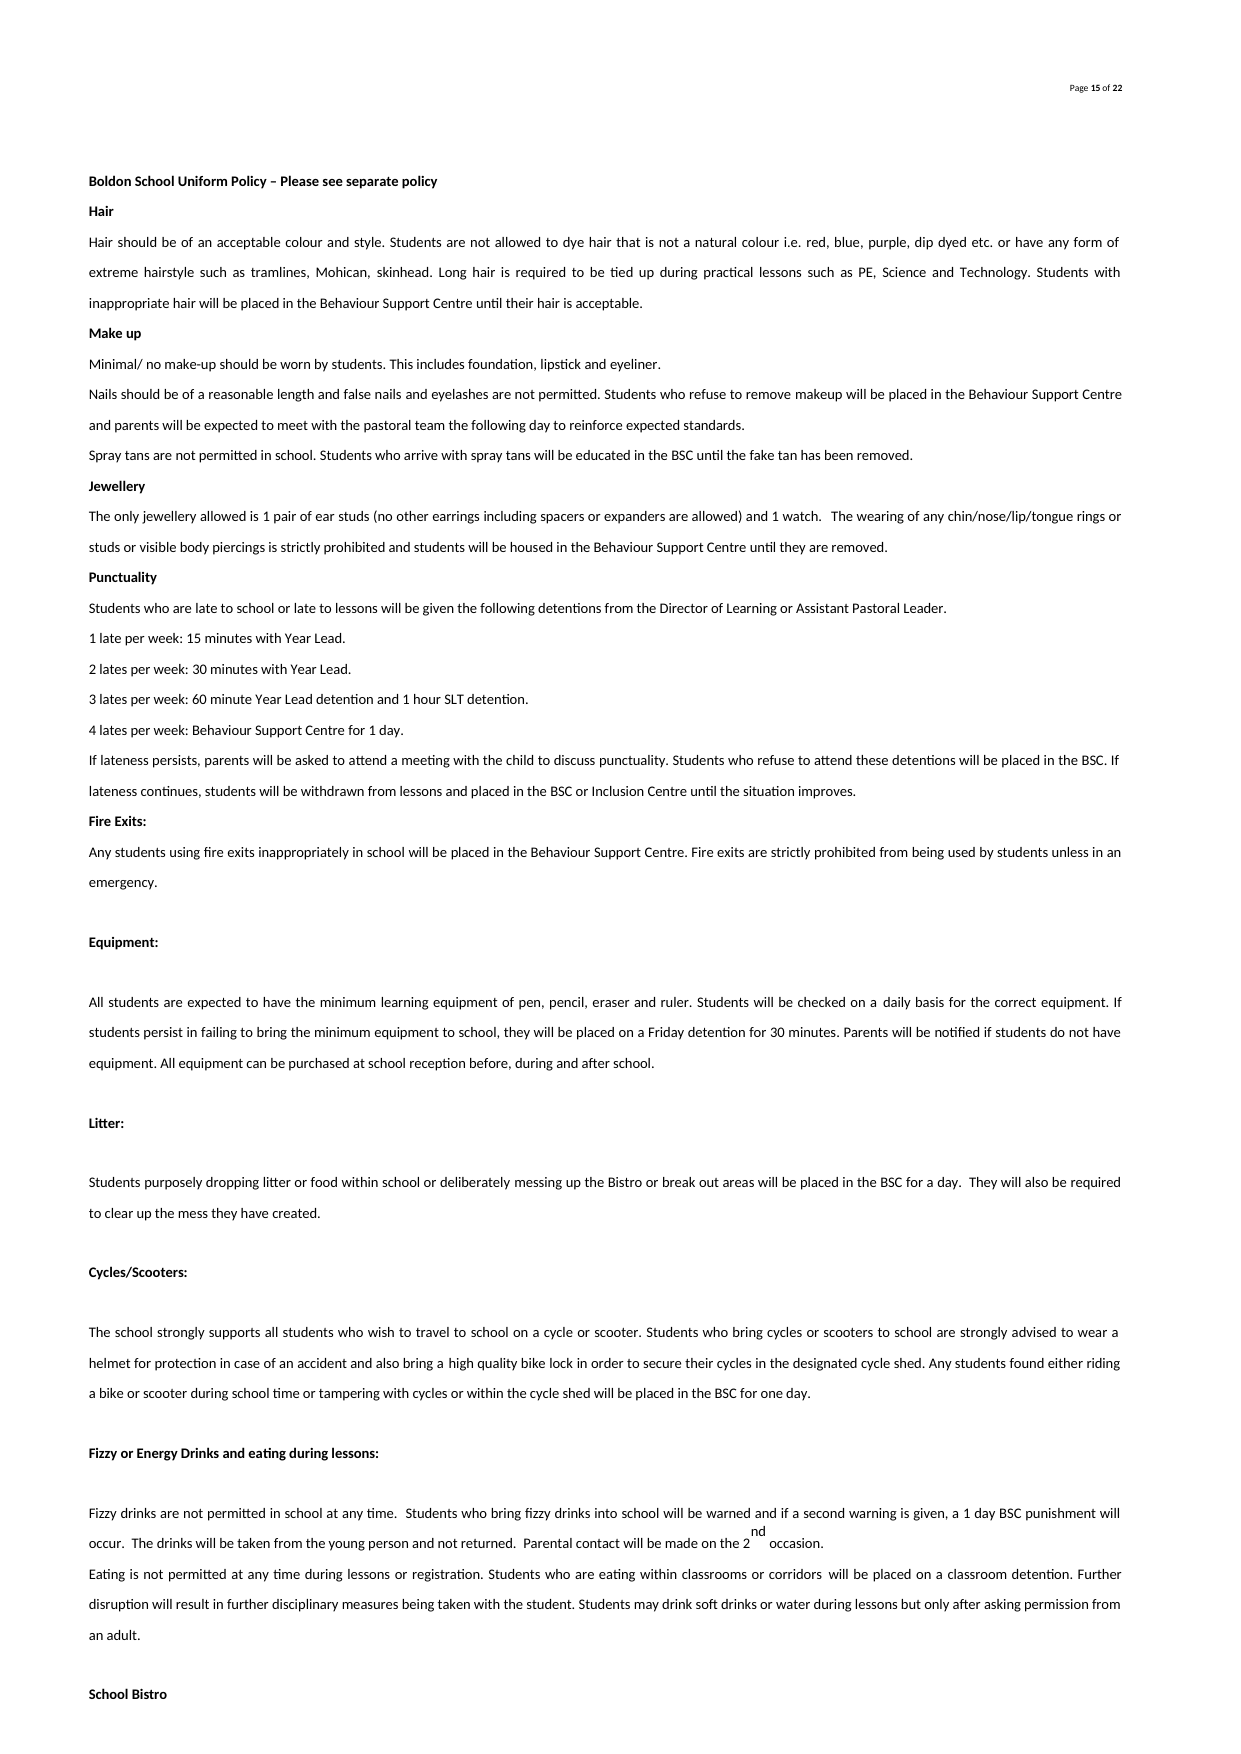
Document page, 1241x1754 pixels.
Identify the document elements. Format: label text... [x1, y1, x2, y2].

text School Bistro [88, 1673, 1122, 1703]
text Spray tans are not permitted in school. Students who arrive with spray tans will be educated in the BSC until the fake tan has been removed. [88, 434, 1122, 464]
text Hair should be of an acceptable colour and style. Students are not allowed to dye hair that is not a natural colour i.e. red, blue, purple, dip dyed etc. or have any form of extreme hairstyle such as tramlines, Mohican, skinhead. Long hair is required to be tied up during practical lessons such as PE, Science and Technology. Students with inappropriate hair will be placed in the Behaviour Support Centre until their hair is acceptable. [88, 220, 1122, 312]
text Punctuality [88, 556, 1122, 586]
text Jewellery [88, 464, 1122, 495]
text Equipment: [88, 921, 1122, 951]
text Fire Exits: [88, 800, 1122, 831]
text 3 lates per week: 60 minute Year Lead detention and 1 hour SLT detention. [88, 678, 1122, 708]
text Make up [88, 312, 1122, 342]
text Fizzy or Energy Drinks and eating during lessons: [88, 1432, 1122, 1462]
text Students who are late to school or late to lessons will be given the following detentions from the Director of Learning or Assistant Pastoral Leader. [88, 586, 1122, 617]
text Any students using fire exits inappropriately in school will be placed in the Behaviour Support Centre. Fire exits are strictly prohibited from being used by students unless in an emergency. [88, 831, 1122, 892]
text Fizzy drinks are not permitted in school at any time. Students who bring fizzy drinks into school will be warned and if a second warning is given, a 1 day BSC punishment will occur. The drinks will be taken from the young person and not returned. Parental contact will be made on the 2nd occasion. [88, 1491, 1122, 1552]
text Cycles/Scooters: [88, 1251, 1122, 1282]
text 4 lates per week: Behaviour Support Centre for 1 day. [88, 708, 1122, 739]
text 1 late per week: 15 minutes with Year Lead. [88, 617, 1122, 647]
text Eating is not permitted at any time during lessons or registration. Students who are eating within classrooms or corridors will be placed on a classroom detention. Further disruption will result in further disciplinary measures being taken with the student. Students may drink soft drinks or water during lessons but only after asking permission from an adult. [88, 1552, 1122, 1644]
text All students are expected to have the minimum learning equipment of pen, pencil, eraser and ruler. Students will be checked on a daily basis for the correct equipment. If students persist in failing to bring the minimum equipment to school, they will be placed on a Friday detention for 30 minutes. Parents will be notified if students do not have equipment. All equipment can be purchased at school reception before, during and after school. [88, 981, 1122, 1072]
text The only jewellery allowed is 1 pair of ear studs (no other earrings including spacers or expanders are allowed) and 1 watch. The wearing of any chin/nose/lip/tongue rings or studs or visible body piercings is strictly prohibited and students will be housed in the Behaviour Support Centre until they are removed. [88, 495, 1122, 556]
text Nails should be of a reasonable length and false nails and eyelashes are not permitted. Students who refuse to remove makeup will be placed in the Behaviour Support Centre and parents will be expected to meet with the pastoral team the following day to reinforce expected standards. [88, 373, 1122, 434]
text 2 lates per week: 30 minutes with Year Lead. [88, 647, 1122, 678]
text The school strongly supports all students who wish to travel to school on a cycle or scooter. Students who bring cycles or scooters to school are strongly advised to wear a helmet for protection in case of an accident and also bring a high quality bike lock in order to secure their cycles in the designated cycle shed. Any students found either riding a bike or scooter during school time or tampering with cycles or within the cycle shed will be placed in the BSC for one day. [88, 1311, 1122, 1402]
text Litter: [88, 1101, 1122, 1132]
text Minimal/ no make-up should be worn by students. This includes foundation, lipstick and eyeliner. [88, 342, 1122, 373]
text Hair [88, 190, 1122, 220]
text Students purposely dropping litter or food within school or deliberately messing up the Bistro or break out areas will be placed in the BSC for a day. They will also be required to clear up the mess they have created. [88, 1161, 1122, 1222]
text If lateness persists, parents will be asked to attend a meeting with the child to discuss punctuality. Students who refuse to attend these detentions will be placed in the BSC. If lateness continues, students will be withdrawn from lessons and placed in the BSC or Inclusion Centre until the situation improves. [88, 739, 1122, 800]
text Boldon School Uniform Policy – Please see separate policy [88, 159, 1019, 190]
